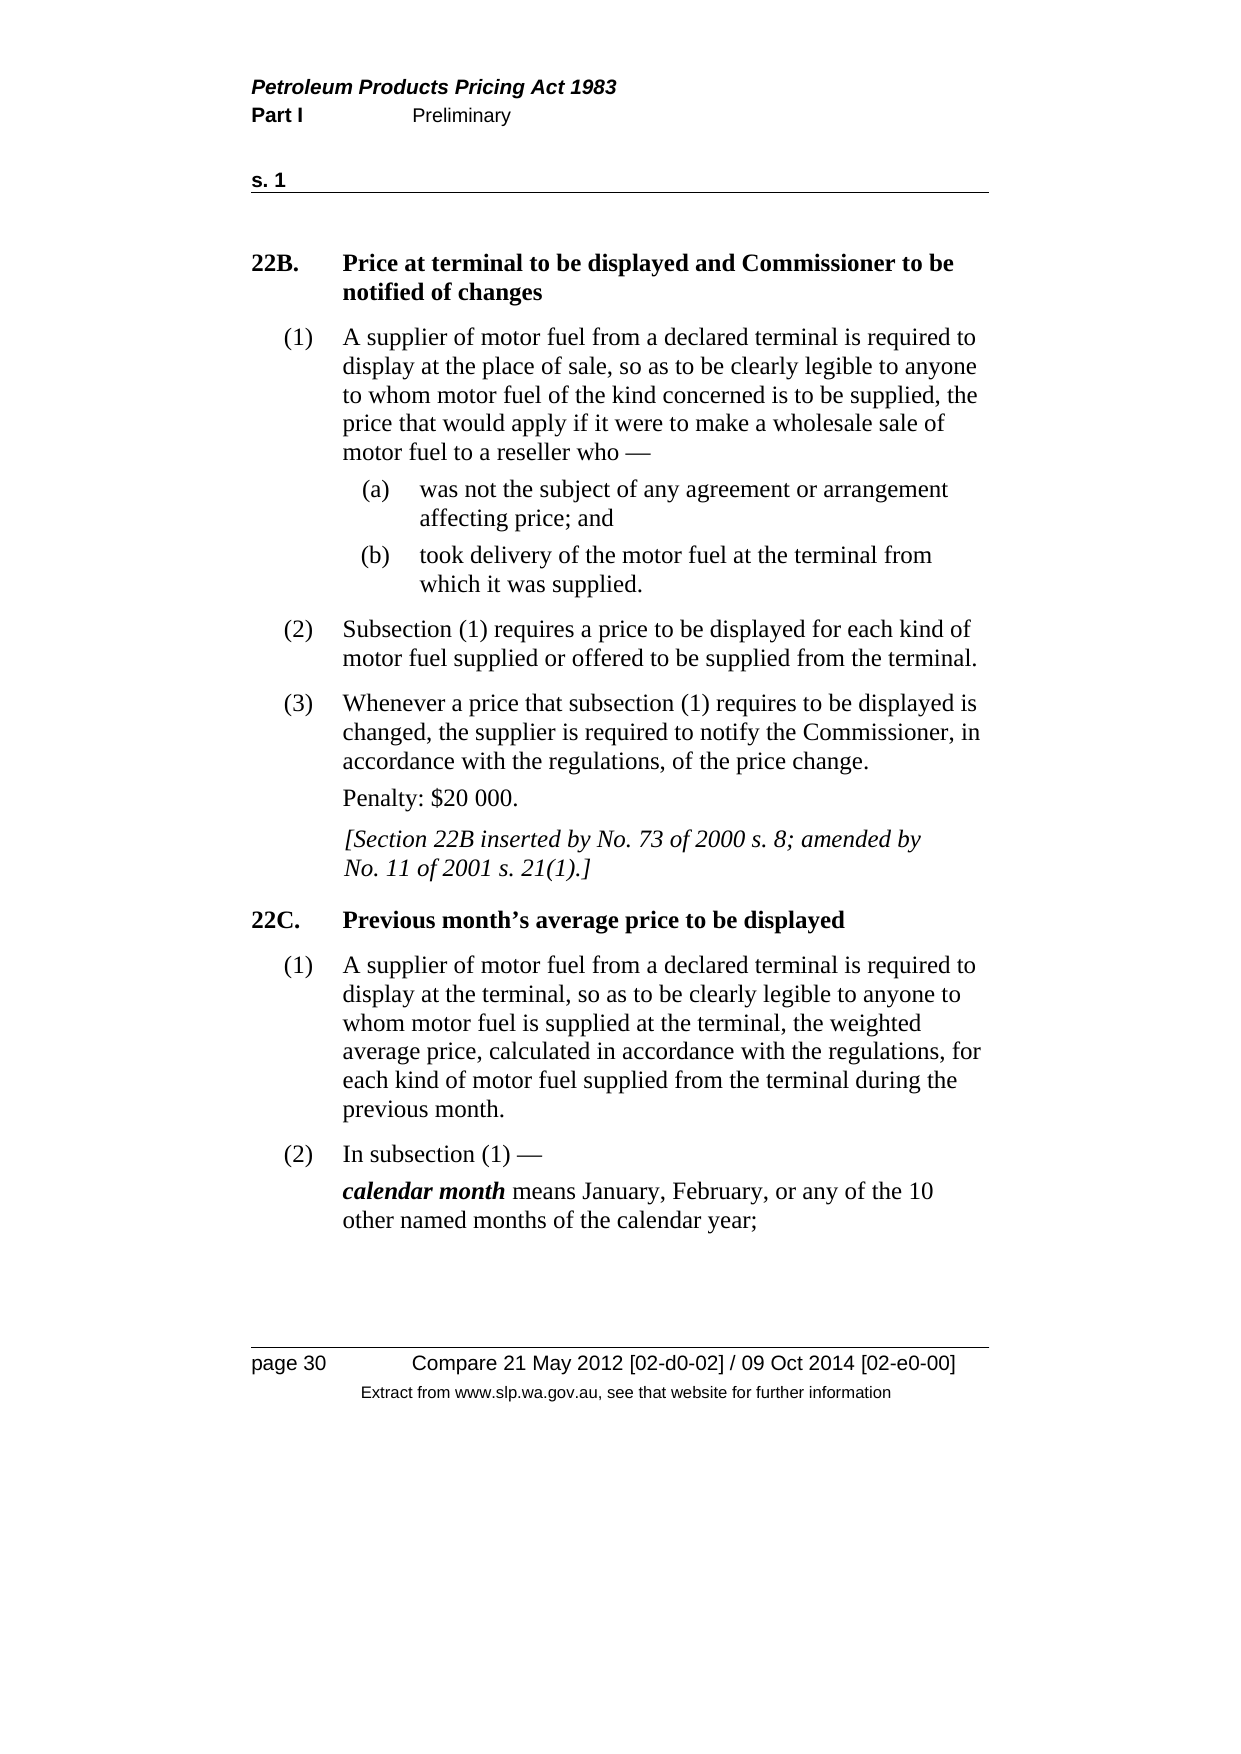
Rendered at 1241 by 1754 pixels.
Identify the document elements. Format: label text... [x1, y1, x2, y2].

text (b) took delivery of the motor fuel at the terminal from which it was supplied. [251, 540, 989, 598]
subtitle 22B. Price at terminal to be displayed and Commissioner to be notified of changes [251, 248, 989, 306]
text (a) was not the subject of any agreement or arrangement affecting price; and [251, 474, 989, 532]
subtitle 22C. Previous month’s average price to be displayed [251, 905, 989, 933]
text (1) A supplier of motor fuel from a declared terminal is required to display at the place of sale, so as to be clearly legible to anyone to whom motor fuel of the kind concerned is to be supplied, the price that would apply if it were to make a wholesale sale of motor fuel to a reseller who — [251, 322, 989, 466]
text calendar month means January, February, or any of the 10 other named months of the calendar year; [251, 1176, 989, 1234]
text (1) A supplier of motor fuel from a declared terminal is required to display at the terminal, so as to be clearly legible to anyone to whom motor fuel is supplied at the terminal, the weighted average price, calculated in accordance with the regulations, for each kind of motor fuel supplied from the terminal during the previous month. [251, 950, 989, 1123]
text (2) In subsection (1) — [251, 1139, 989, 1168]
text Penalty: $20 000. [251, 783, 989, 812]
text (3) Whenever a price that subsection (1) requires to be displayed is changed, the supplier is required to notify the Commissioner, in accordance with the regulations, of the price change. [251, 688, 989, 775]
text [Section 22B inserted by No. 73 of 2000 s. 8; amended by No. 11 of 2001 s. 21(1).] [251, 824, 989, 882]
text (2) Subsection (1) requires a price to be displayed for each kind of motor fuel supplied or offered to be supplied from the terminal. [251, 614, 989, 672]
